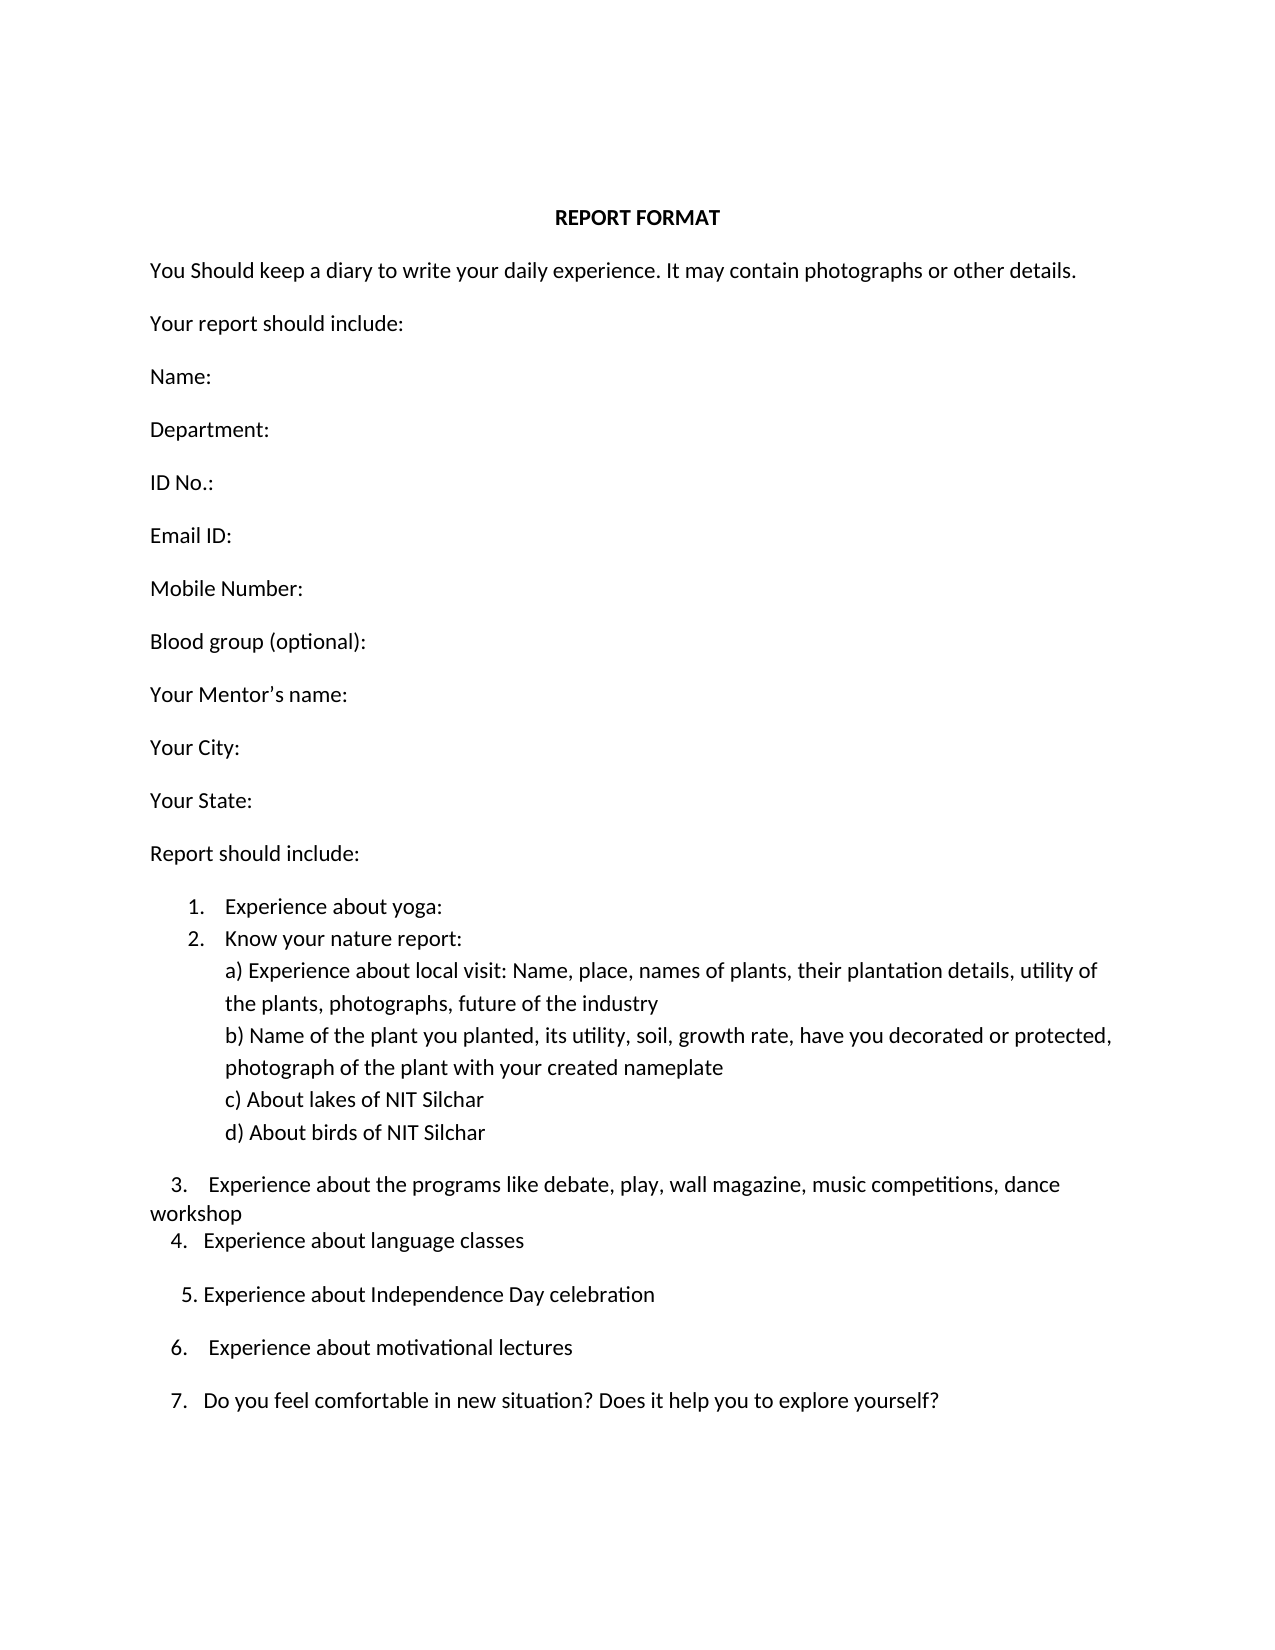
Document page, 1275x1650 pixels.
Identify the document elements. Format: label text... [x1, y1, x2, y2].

text You Should keep a diary to write your daily experience. It may contain photographs or other details. [150, 256, 1125, 284]
text Your State: [150, 786, 1125, 814]
text Department: [150, 415, 1125, 443]
text Email ID: [150, 521, 1125, 549]
list Experience about yoga: [187, 892, 1125, 920]
list d) About birds of NIT Silchar [225, 1118, 1125, 1146]
text Report should include: [150, 839, 1125, 867]
text Blood group (optional): [150, 627, 1125, 655]
list Know your nature report: [187, 924, 1125, 952]
text Your Mentor’s name: [150, 680, 1125, 708]
text 7. Do you feel comfortable in new situation? Does it help you to explore yourself? [150, 1386, 1125, 1414]
text ID No.: [150, 468, 1125, 496]
text 3. Experience about the programs like debate, play, wall magazine, music competitions, dance [150, 1171, 1125, 1199]
text Your City: [150, 733, 1125, 761]
text REPORT FORMAT [150, 203, 1125, 231]
text 4. Experience about language classes [150, 1227, 1125, 1255]
text Your report should include: [150, 309, 1125, 337]
list c) About lakes of NIT Silchar [225, 1085, 1125, 1113]
text Name: [150, 362, 1125, 390]
list b) Name of the plant you planted, its utility, soil, growth rate, have you decorated or protected, photograph of the plant with your created nameplate [225, 1021, 1125, 1081]
text 6. Experience about motivational lectures [150, 1333, 1125, 1361]
text workshop [150, 1199, 1125, 1227]
text 5. Experience about Independence Day celebration [150, 1280, 1125, 1308]
list a) Experience about local visit: Name, place, names of plants, their plantation details, utility of the plants, photographs, future of the industry [225, 957, 1125, 1017]
text Mobile Number: [150, 574, 1125, 602]
